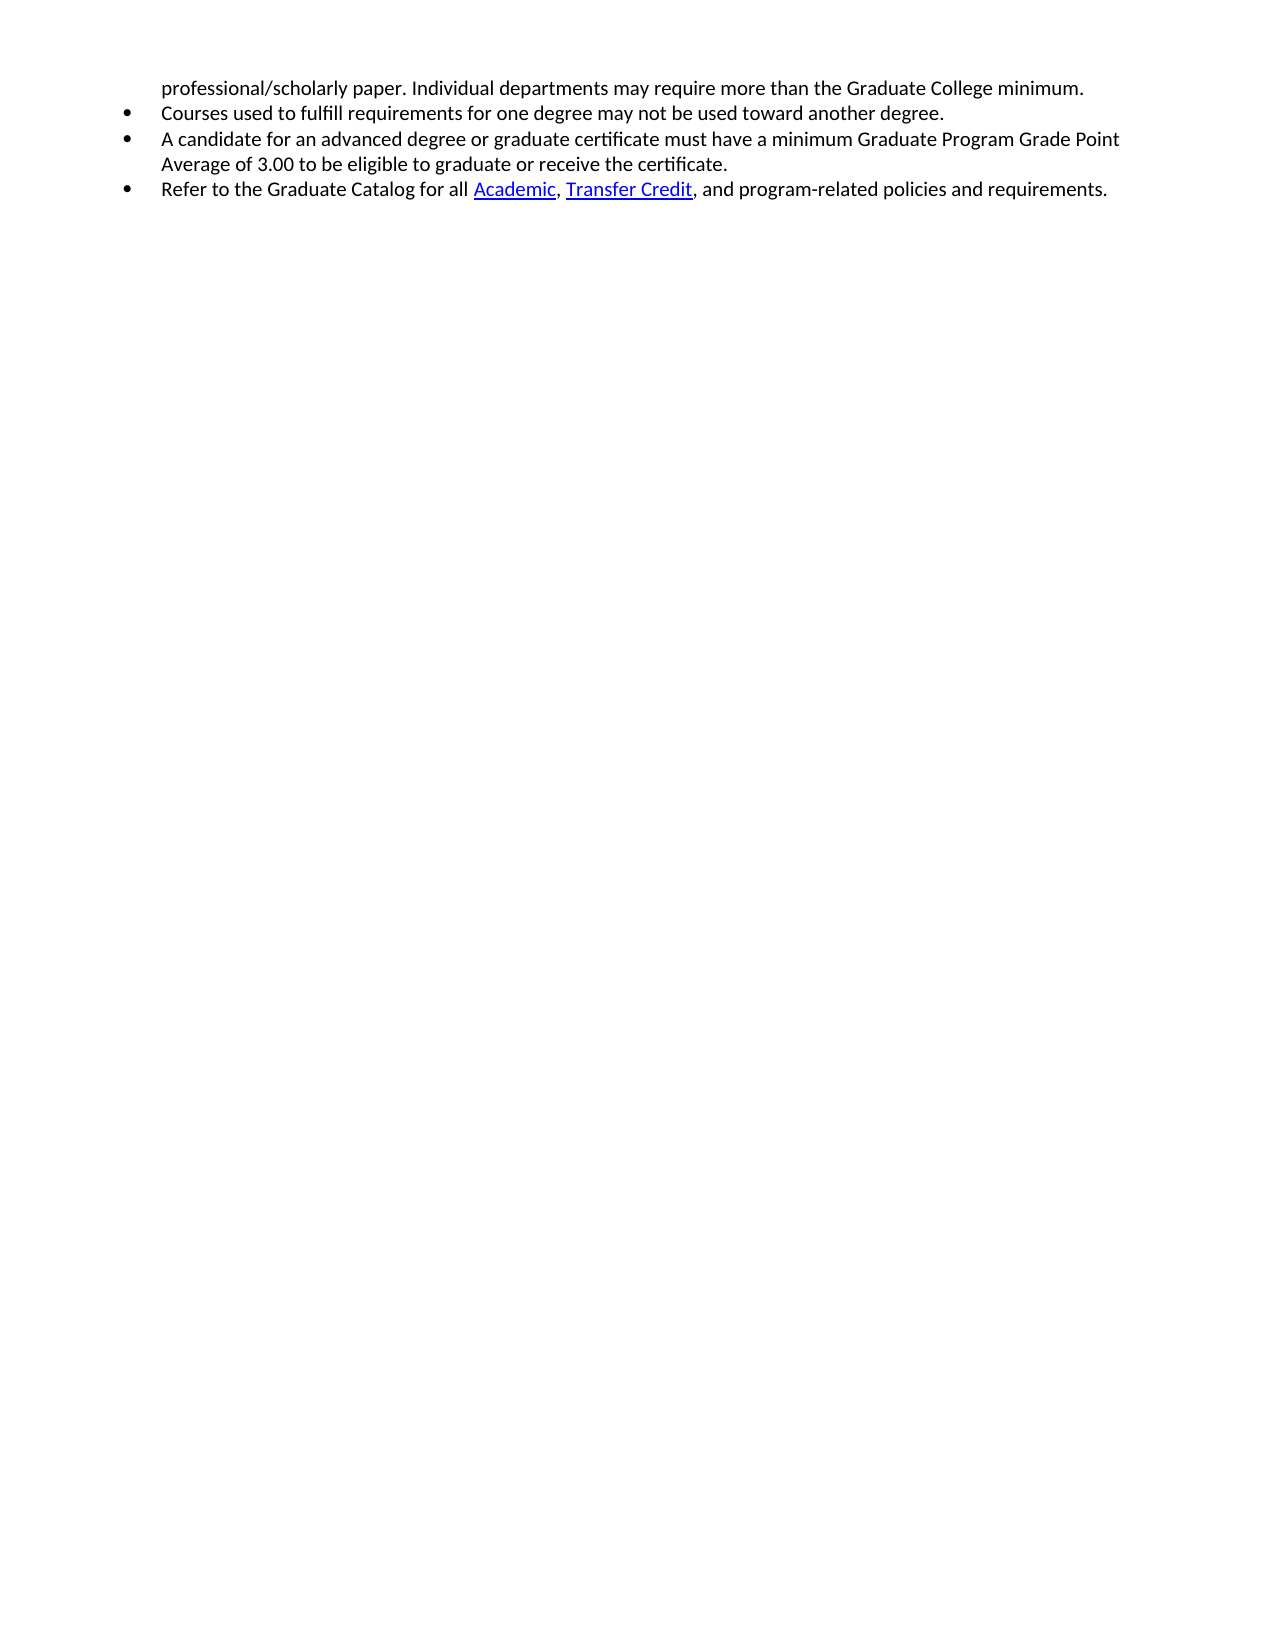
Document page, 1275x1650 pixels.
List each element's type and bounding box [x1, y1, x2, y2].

table_cell [75, 75, 1200, 202]
